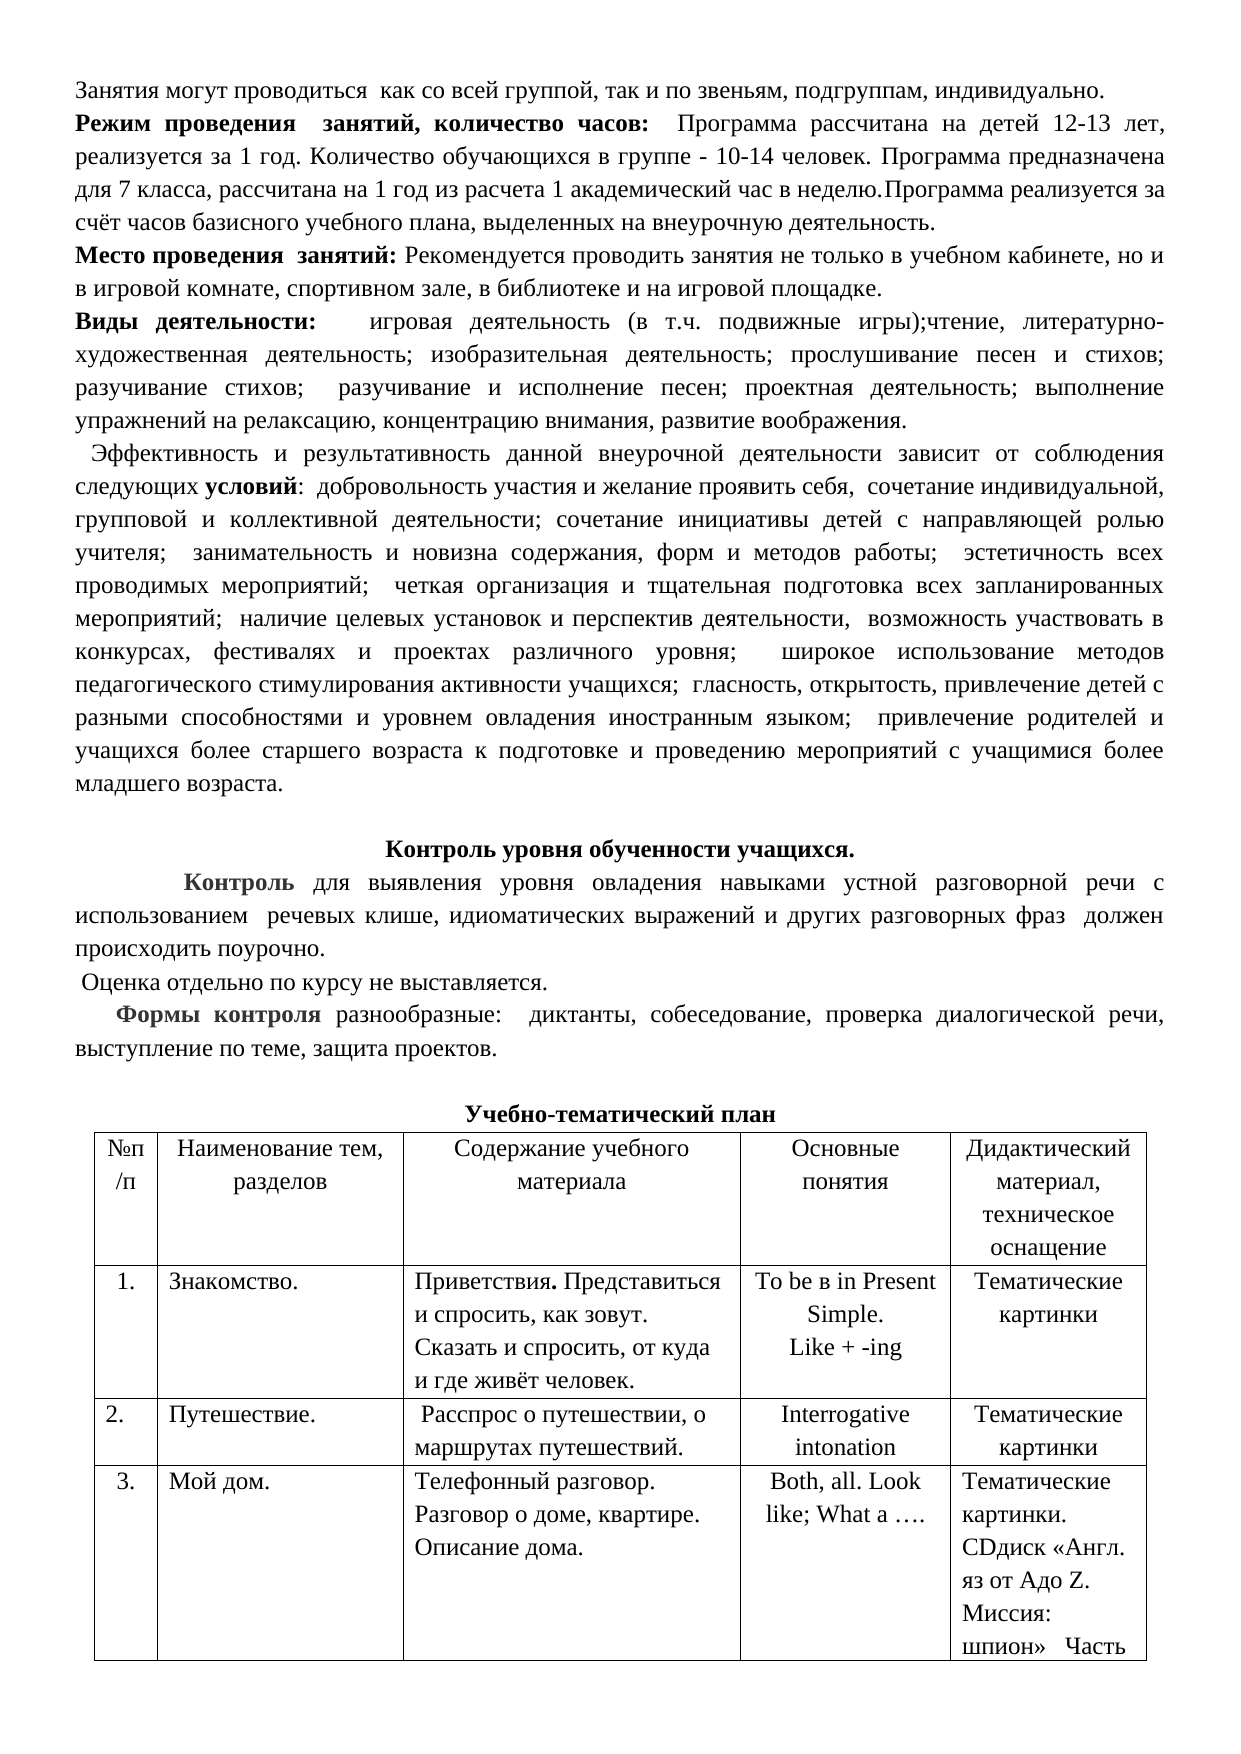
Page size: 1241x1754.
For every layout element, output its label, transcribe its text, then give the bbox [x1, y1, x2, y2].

table_cell Расспрос о путешествии, о маршрутах путешествий. [404, 1399, 740, 1465]
table_cell Тематические картинки [951, 1399, 1146, 1465]
table_header Основные понятия [741, 1133, 950, 1265]
text Занятия могут проводиться как со всей группой, так и по звеньям, подгруппам, индивидуально. [75, 75, 1165, 104]
table_cell Тематические картинки [951, 1266, 1146, 1398]
text Учебно-тематический план [75, 1099, 1165, 1127]
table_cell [741, 1466, 950, 1660]
text Контроль для выявления уровня овладения навыками устной разговорной речи с использованием речевых клише, идиоматических выражений и других разговорных фраз должен происходить поурочно. [75, 867, 1165, 962]
table_cell 2. [95, 1399, 157, 1465]
table_cell To be в in Present Simple. Like + -ing [741, 1266, 950, 1398]
table_cell 3. [95, 1466, 157, 1660]
text Формы контроля разнообразные: диктанты, собеседование, проверка диалогической речи, выступление по теме, защита проектов. [75, 999, 1165, 1061]
text Виды деятельности: игровая деятельность (в т.ч. подвижные игры);чтение, литературно-художественная деятельность; изобразительная деятельность; прослушивание песен и стихов; разучивание стихов; разучивание и исполнение песен; проектная деятельность; выполнение упражнений на релаксацию, концентрацию внимания, развитие воображения. [75, 306, 1165, 434]
table_header Содержание учебного материала [404, 1133, 740, 1265]
text Контроль уровня обученности учащихся. [75, 834, 1165, 863]
table_cell Interrogative intonation [741, 1399, 950, 1465]
table_cell 1. [95, 1266, 157, 1398]
table_cell Путешествие. [158, 1399, 403, 1465]
table_header №п/п [95, 1133, 157, 1265]
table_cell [404, 1466, 740, 1660]
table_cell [951, 1466, 1146, 1660]
text Режим проведения занятий, количество часов: Программа рассчитана на детей 12-13 лет, реализуется за 1 год. Количество обучающихся в группе - 10-14 человек. Программа предназначена для 7 класса, рассчитана на 1 год из расчета 1 академический час в неделю.Программа реализуется за счёт часов базисного учебного плана, выделенных на внеурочную деятельность. [75, 108, 1165, 236]
text Оценка отдельно по курсу не выставляется. [75, 967, 1165, 995]
table_cell Мой дом. [158, 1466, 403, 1660]
text Место проведения занятий: Рекомендуется проводить занятия не только в учебном кабинете, но и в игровой комнате, спортивном зале, в библиотеке и на игровой площадке. [75, 240, 1165, 302]
text Эффективность и результативность данной внеурочной деятельности зависит от соблюдения следующих условий: добровольность участия и желание проявить себя, сочетание индивидуальной, групповой и коллективной деятельности; сочетание инициативы детей с направляющей ролью учителя; занимательность и новизна содержания, форм и методов работы; эстетичность всех проводимых мероприятий; четкая организация и тщательная подготовка всех запланированных мероприятий; наличие целевых установок и перспектив деятельности, возможность участвовать в конкурсах, фестивалях и проектах различного уровня; широкое использование методов педагогического стимулирования активности учащихся; гласность, открытость, привлечение детей с разными способностями и уровнем овладения иностранным языком; привлечение родителей и учащихся более старшего возраста к подготовке и проведению мероприятий с учащимися более младшего возраста. [75, 438, 1165, 797]
table_header Дидактический материал, техническое оснащение [951, 1133, 1146, 1265]
table_cell Знакомство. [158, 1266, 403, 1398]
table_header Наименование тем, разделов [158, 1133, 403, 1265]
table_cell Приветствия. Представиться и спросить, как зовут. Сказать и спросить, от куда и где живёт человек. [404, 1266, 740, 1398]
